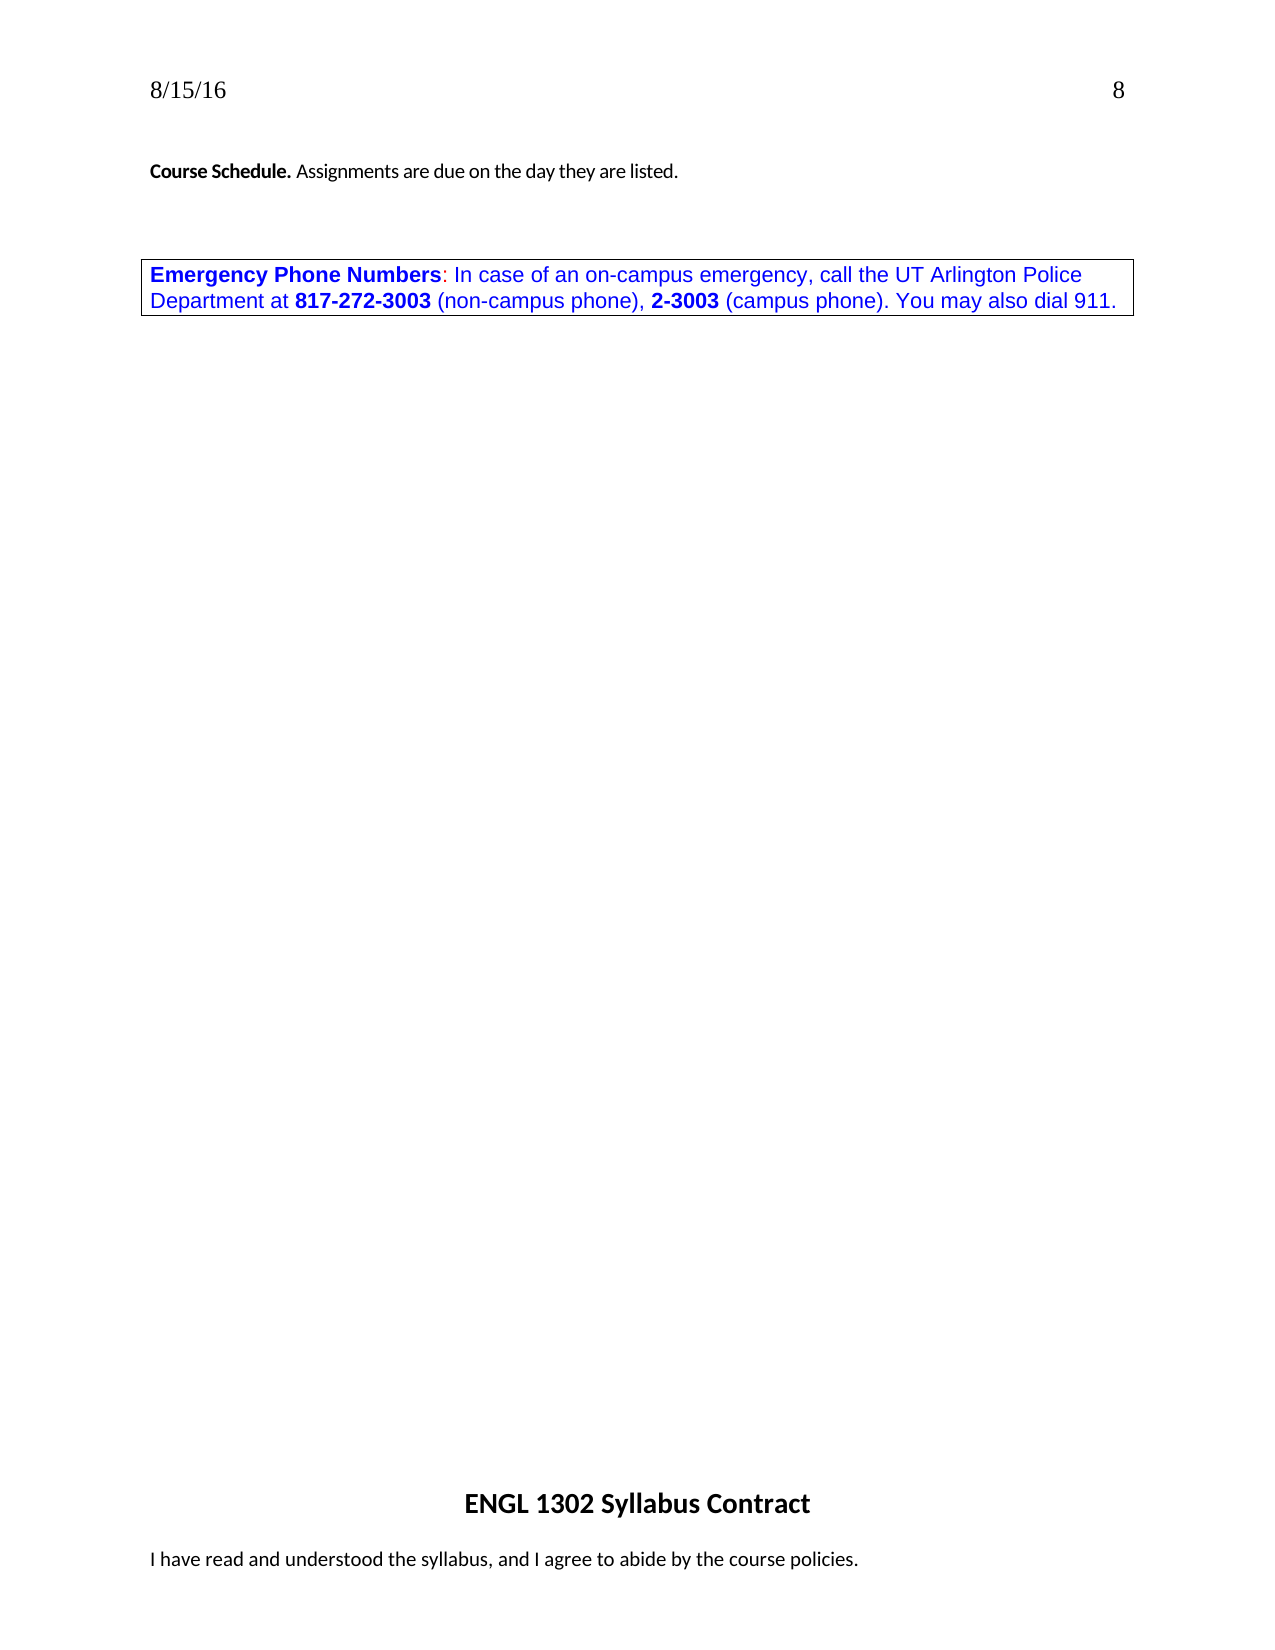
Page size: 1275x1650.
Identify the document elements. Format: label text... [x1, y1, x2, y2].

text Course Schedule. Assignments are due on the day they are listed. [150, 158, 1125, 183]
text I have read and understood the syllabus, and I agree to abide by the course policies. [150, 1546, 1125, 1571]
text ENGL 1302 Syllabus Contract [150, 1485, 1125, 1520]
text Emergency Phone Numbers: In case of an on-campus emergency, call the UT Arlington Police Department at 817-272-3003 (non-campus phone), 2-3003 (campus phone). You may also dial 911. [142, 260, 1133, 315]
